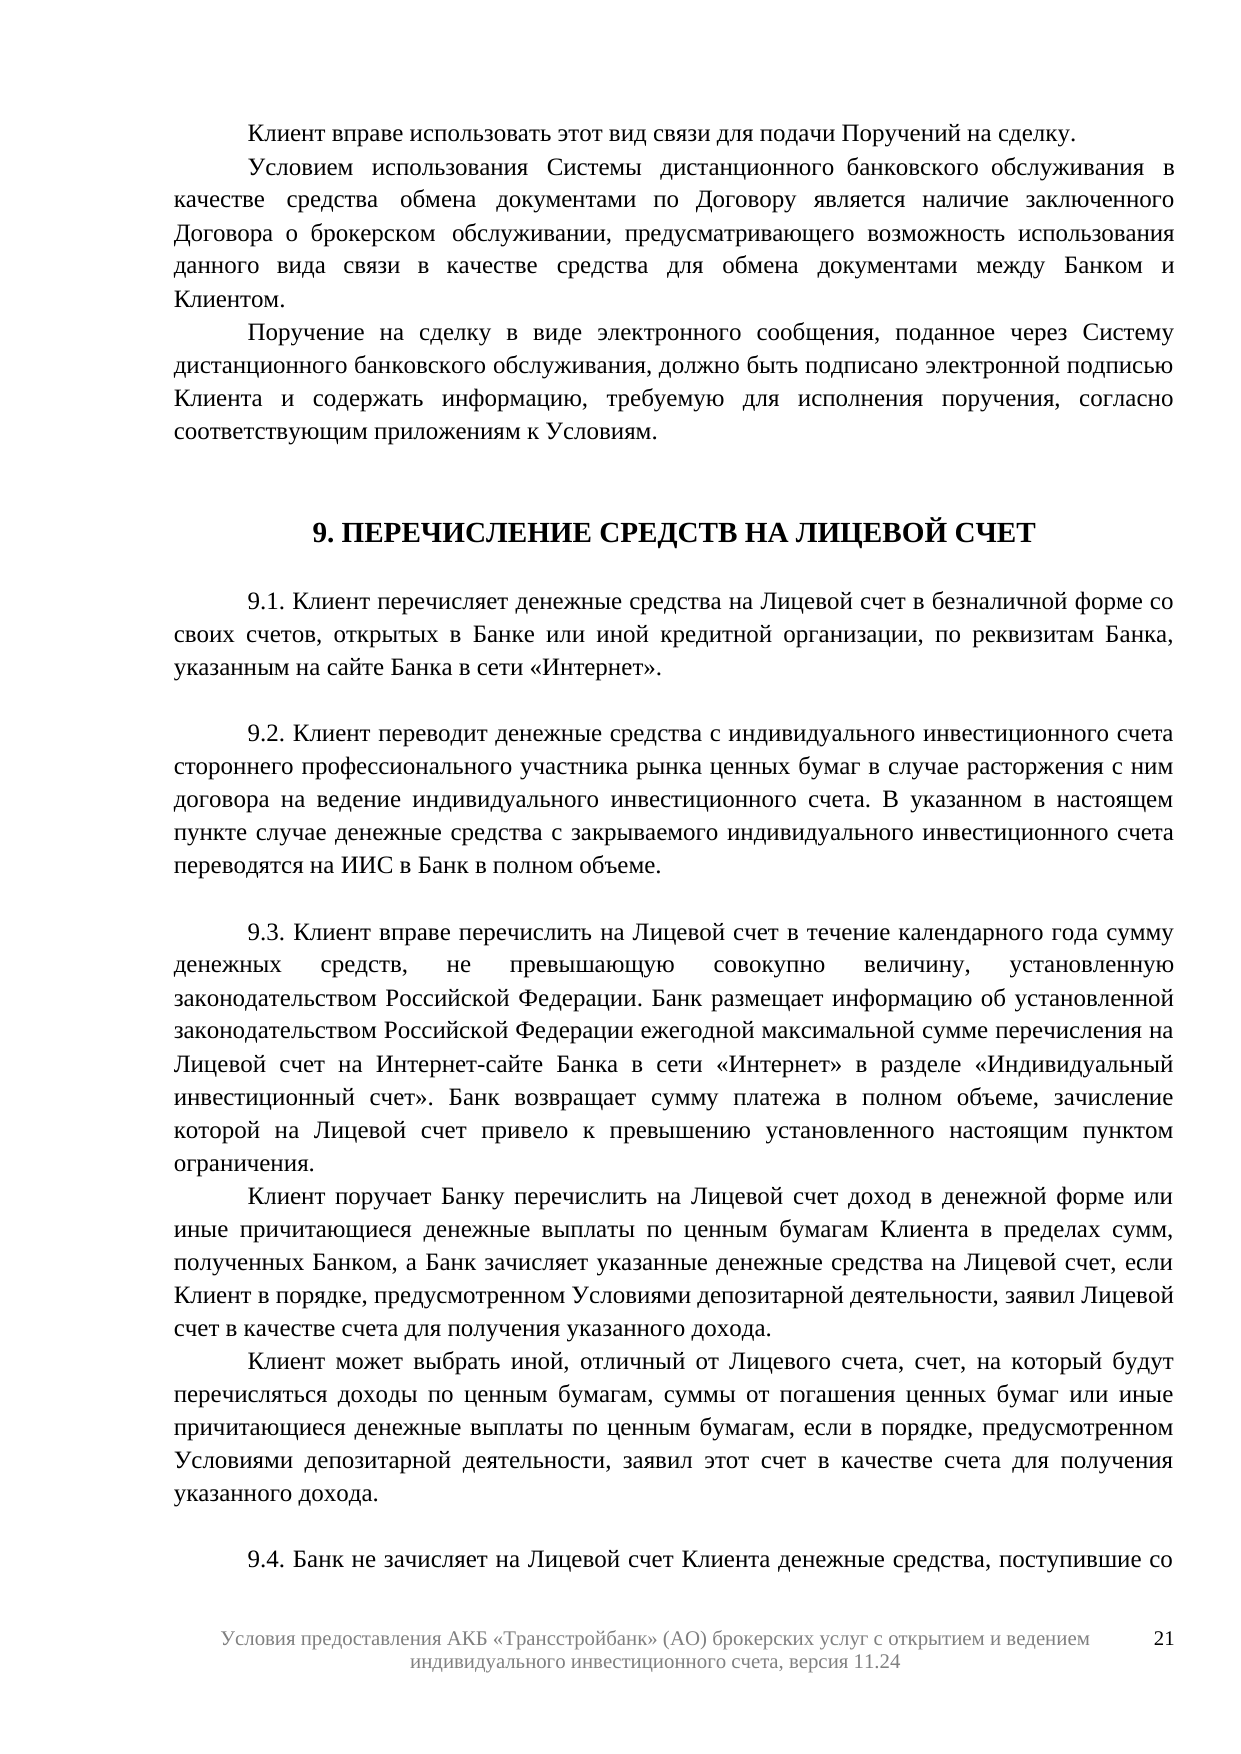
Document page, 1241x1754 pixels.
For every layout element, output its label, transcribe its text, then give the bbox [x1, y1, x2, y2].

text Клиент поручает Банку перечислить на Лицевой счет доход в денежной форме или иные причитающиеся денежные выплаты по ценным бумагам Клиента в пределах сумм, полученных Банком, а Банк зачисляет указанные денежные средства на Лицевой счет, если Клиент в порядке, предусмотренном Условиями депозитарной деятельности, заявил Лицевой счет в качестве счета для получения указанного дохода. [173, 1181, 1175, 1342]
text 9.1. Клиент перечисляет денежные средства на Лицевой счет в безналичной форме со своих счетов, открытых в Банке или иной кредитной организации, по реквизитам Банка, указанным на сайте Банка в сети «Интернет». [173, 586, 1175, 681]
text Условием использования Системы дистанционного банковского обслуживания в качестве средства обмена документами по Договору является наличие заключенного Договора о брокерском обслуживании, предусматривающего возможность использования данного вида связи в качестве средства для обмена документами между Банком и Клиентом. [173, 152, 1175, 312]
text Клиент вправе использовать этот вид связи для подачи Поручений на сделку. [173, 118, 1175, 147]
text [173, 1544, 1175, 1573]
text 9. ПЕРЕЧИСЛЕНИЕ СРЕДСТВ НА ЛИЦЕВОЙ СЧЕТ [173, 515, 1175, 548]
text 9.2. Клиент переводит денежные средства с индивидуального инвестиционного счета стороннего профессионального участника рынка ценных бумаг в случае расторжения с ним договора на ведение индивидуального инвестиционного счета. В указанном в настоящем пункте случае денежные средства с закрываемого индивидуального инвестиционного счета переводятся на ИИС в Банк в полном объеме. [173, 718, 1175, 879]
text Поручение на сделку в виде электронного сообщения, поданное через Систему дистанционного банковского обслуживания, должно быть подписано электронной подписью Клиента и содержать информацию, требуемую для исполнения поручения, согласно соответствующим приложениям к Условиям. [173, 317, 1175, 444]
text Клиент может выбрать иной, отличный от Лицевого счета, счет, на который будут перечисляться доходы по ценным бумагам, суммы от погашения ценных бумаг или иные причитающиеся денежные выплаты по ценным бумагам, если в порядке, предусмотренном Условиями депозитарной деятельности, заявил этот счет в качестве счета для получения указанного дохода. [173, 1346, 1175, 1507]
text 9.3. Клиент вправе перечислить на Лицевой счет в течение календарного года сумму денежных средств, не превышающую совокупно величину, установленную законодательством Российской Федерации. Банк размещает информацию об установленной законодательством Российской Федерации ежегодной максимальной сумме перечисления на Лицевой счет на Интернет-сайте Банка в сети «Интернет» в разделе «Индивидуальный инвестиционный счет». Банк возвращает сумму платежа в полном объеме, зачисление которой на Лицевой счет привело к превышению установленного настоящим пунктом ограничения. [173, 917, 1175, 1176]
